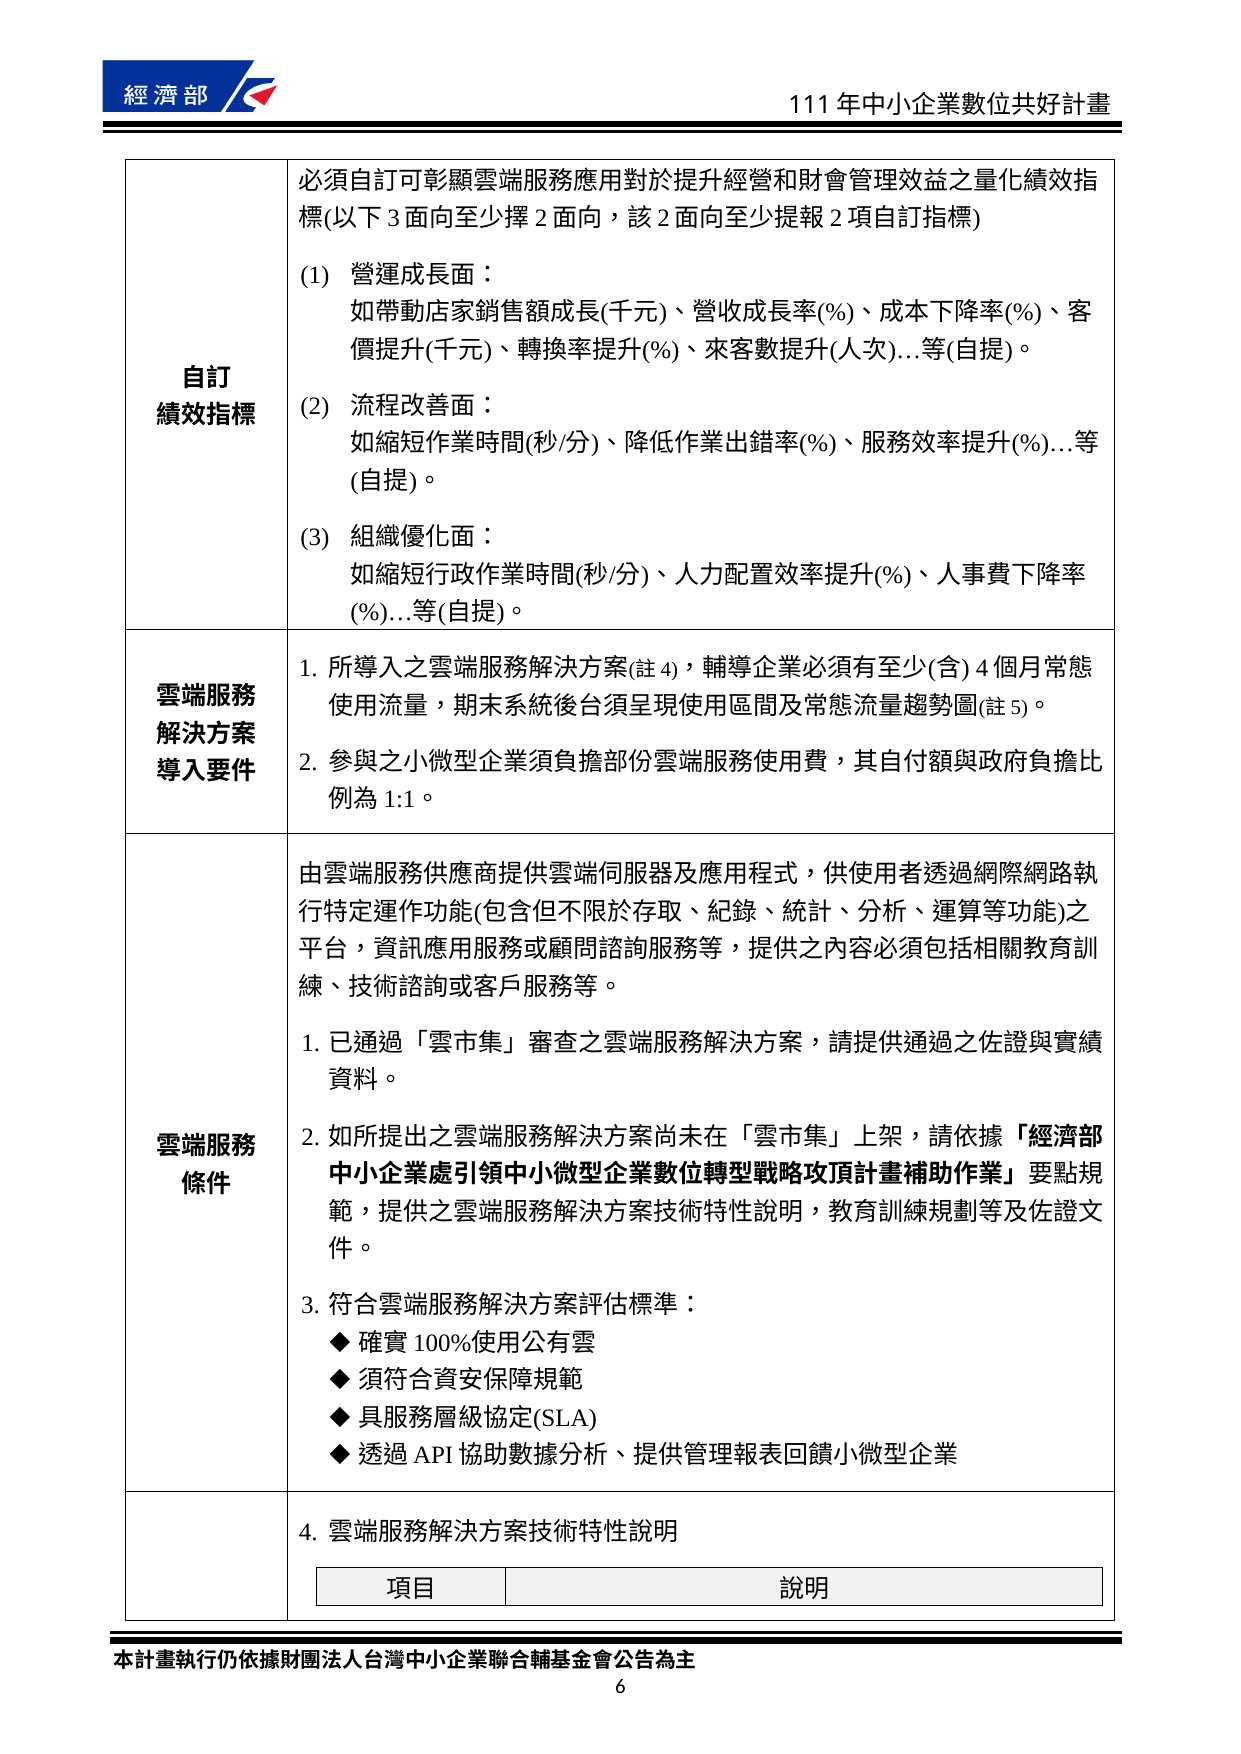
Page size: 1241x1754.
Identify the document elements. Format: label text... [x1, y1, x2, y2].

table_cell [126, 1492, 287, 1620]
table_cell 由雲端服務供應商提供雲端伺服器及應用程式，供使用者透過網際網路執行特定運作功能(包含但不限於存取、紀錄、統計、分析、運算等功能)之平台，資訊應用服務或顧問諮詢服務等，提供之內容必須包括相關教育訓練、技術諮詢或客戶服務等。 已通過「雲市集」審查之雲端服務解決方案，請提供通過之佐證與實績資料。 如所提出之雲端服務解決方案尚未在「雲市集」上架，請依據「經濟部中小企業處引領中小微型企業數位轉型戰略攻頂計畫補助作業」要點規範，提供之雲端服務解決方案技術特性說明，教育訓練規劃等及佐證文件。 符合雲端服務解決方案評估標準： 確實100%使用公有雲 須符合資安保障規範 具服務層級協定(SLA) 透過API協助數據分析、提供管理報表回饋小微型企業 [288, 834, 1114, 1491]
table_cell 雲端服務解決方案技術特性說明 [288, 1492, 1114, 1620]
table_cell 雲端服務 條件 [126, 834, 287, 1491]
picture [96, 56, 279, 116]
table_cell 必須自訂可彰顯雲端服務應用對於提升經營和財會管理效益之量化績效指標(以下3面向至少擇2面向，該2面向至少提報2項自訂指標) 營運成長面： 如帶動店家銷售額成長(千元)、營收成長率(%)、成本下降率(%)、客價提升(千元)、轉換率提升(%)、來客數提升(人次)…等(自提)。 流程改善面： 如縮短作業時間(秒/分)、降低作業出錯率(%)、服務效率提升(%)…等(自提)。 組織優化面： 如縮短行政作業時間(秒/分)、人力配置效率提升(%)、人事費下降率(%)…等(自提)。 [288, 160, 1114, 628]
table_cell 雲端服務 解決方案 導入要件 [126, 630, 287, 833]
table_cell 自訂 績效指標 [126, 160, 287, 628]
table_cell 所導入之雲端服務解決方案(註4)，輔導企業必須有至少(含) 4個月常態使用流量，期末系統後台須呈現使用區間及常態流量趨勢圖(註5)。 參與之小微型企業須負擔部份雲端服務使用費，其自付額與政府負擔比例為1:1。 [288, 630, 1114, 833]
